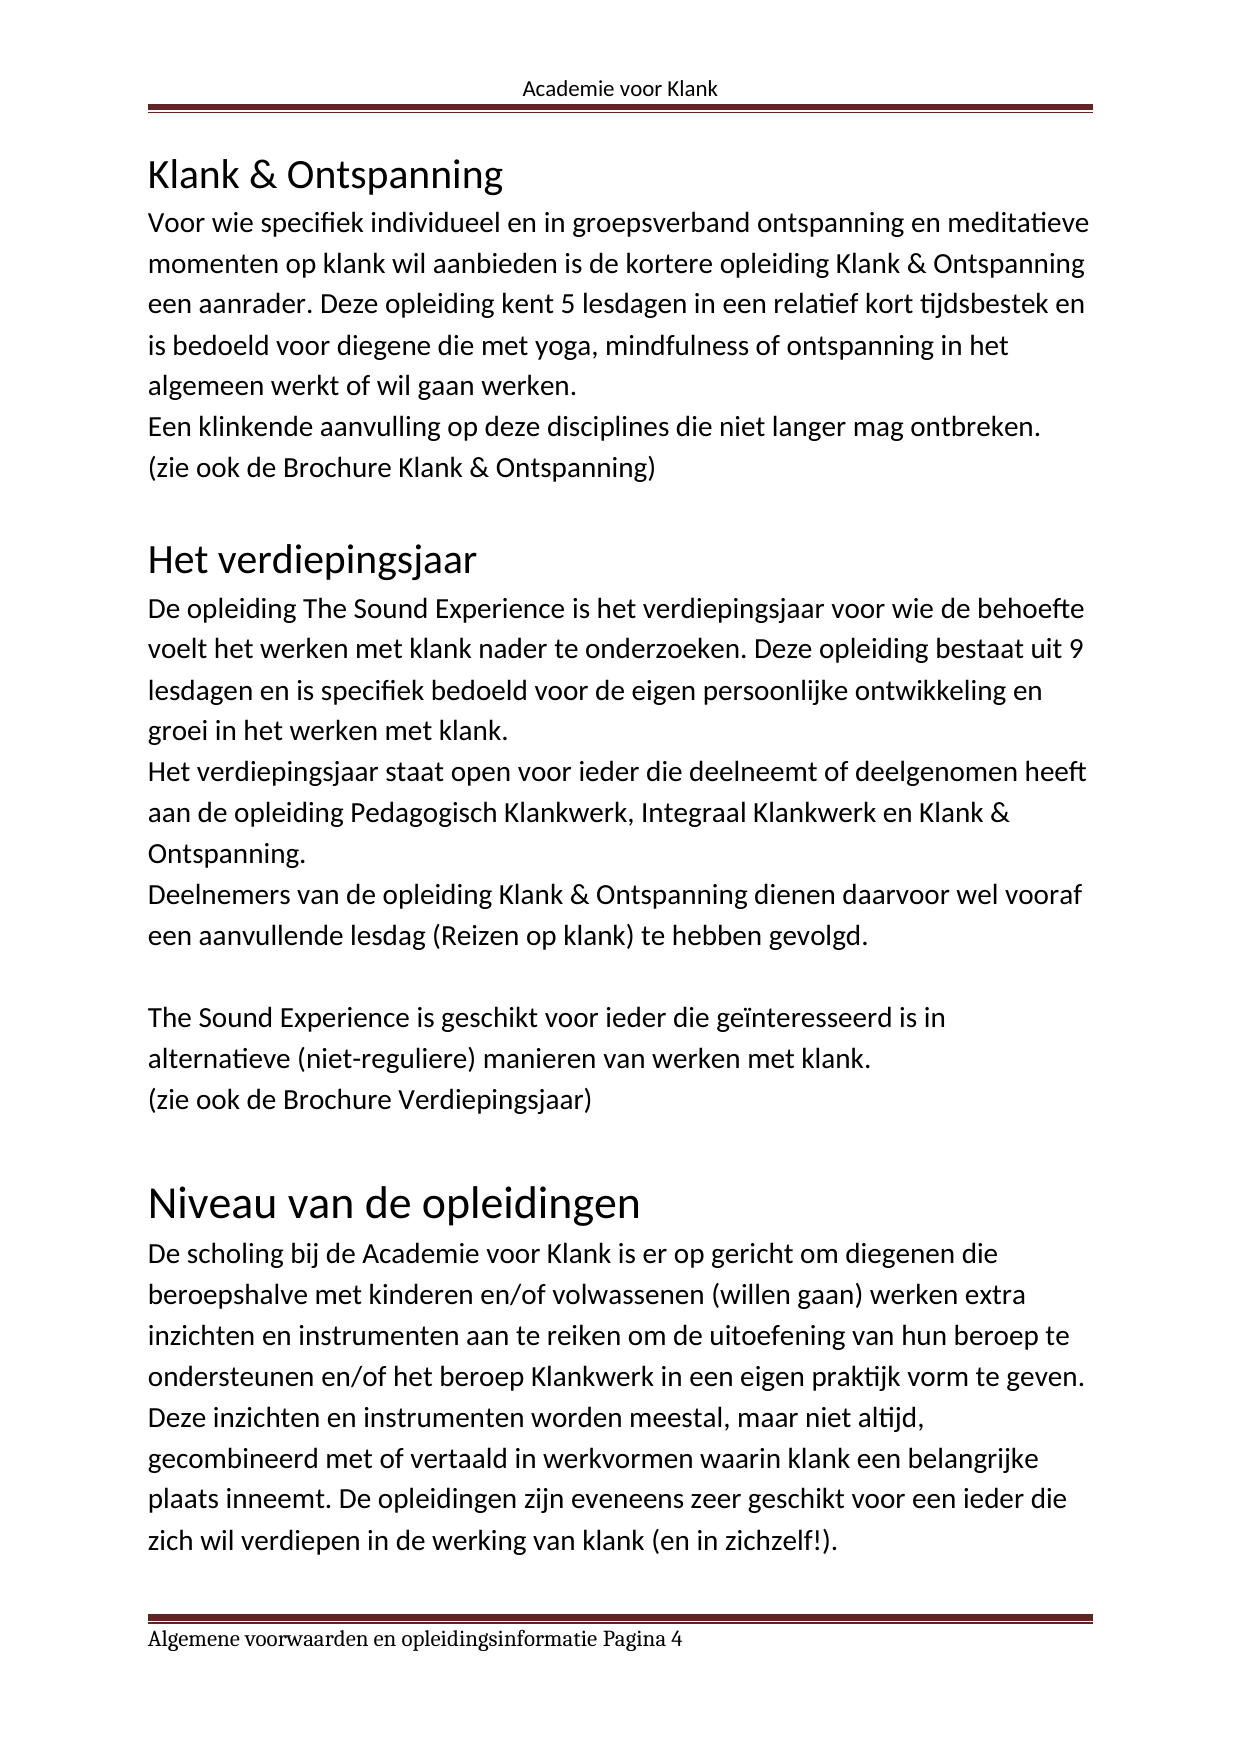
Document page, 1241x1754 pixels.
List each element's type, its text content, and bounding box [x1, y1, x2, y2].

text Niveau van de opleidingen De scholing bij de Academie voor Klank is er op gericht om diegenen die beroepshalve met kinderen en/of volwassenen (willen gaan) werken extra inzichten en instrumenten aan te reiken om de uitoefening van hun beroep te ondersteunen en/of het beroep Klankwerk in een eigen praktijk vorm te geven. Deze inzichten en instrumenten worden meestal, maar niet altijd, gecombineerd met of vertaald in werkvormen waarin klank een belangrijke plaats inneemt. De opleidingen zijn eveneens zeer geschikt voor een ieder die zich wil verdiepen in de werking van klank (en in zichzelf!). [148, 1174, 1093, 1557]
text Klank & Ontspanning Voor wie specifiek individueel en in groepsverband ontspanning en meditatieve momenten op klank wil aanbieden is de kortere opleiding Klank & Ontspanning een aanrader. Deze opleiding kent 5 lesdagen in een relatief kort tijdsbestek en is bedoeld voor diegene die met yoga, mindfulness of ontspanning in het algemeen werkt of wil gaan werken. Een klinkende aanvulling op deze disciplines die niet langer mag ontbreken. (zie ook de Brochure Klank & Ontspanning) Het verdiepingsjaar De opleiding The Sound Experience is het verdiepingsjaar voor wie de behoefte voelt het werken met klank nader te onderzoeken. Deze opleiding bestaat uit 9 lesdagen en is specifiek bedoeld voor de eigen persoonlijke ontwikkeling en groei in het werken met klank. Het verdiepingsjaar staat open voor ieder die deelneemt of deelgenomen heeft aan de opleiding Pedagogisch Klankwerk, Integraal Klankwerk en Klank & Ontspanning. Deelnemers van de opleiding Klank & Ontspanning dienen daarvoor wel vooraf een aanvullende lesdag (Reizen op klank) te hebben gevolgd. The Sound Experience is geschikt voor ieder die geïnteresseerd is in alternatieve (niet-reguliere) manieren van werken met klank. (zie ook de Brochure Verdiepingsjaar) [148, 148, 1093, 1149]
